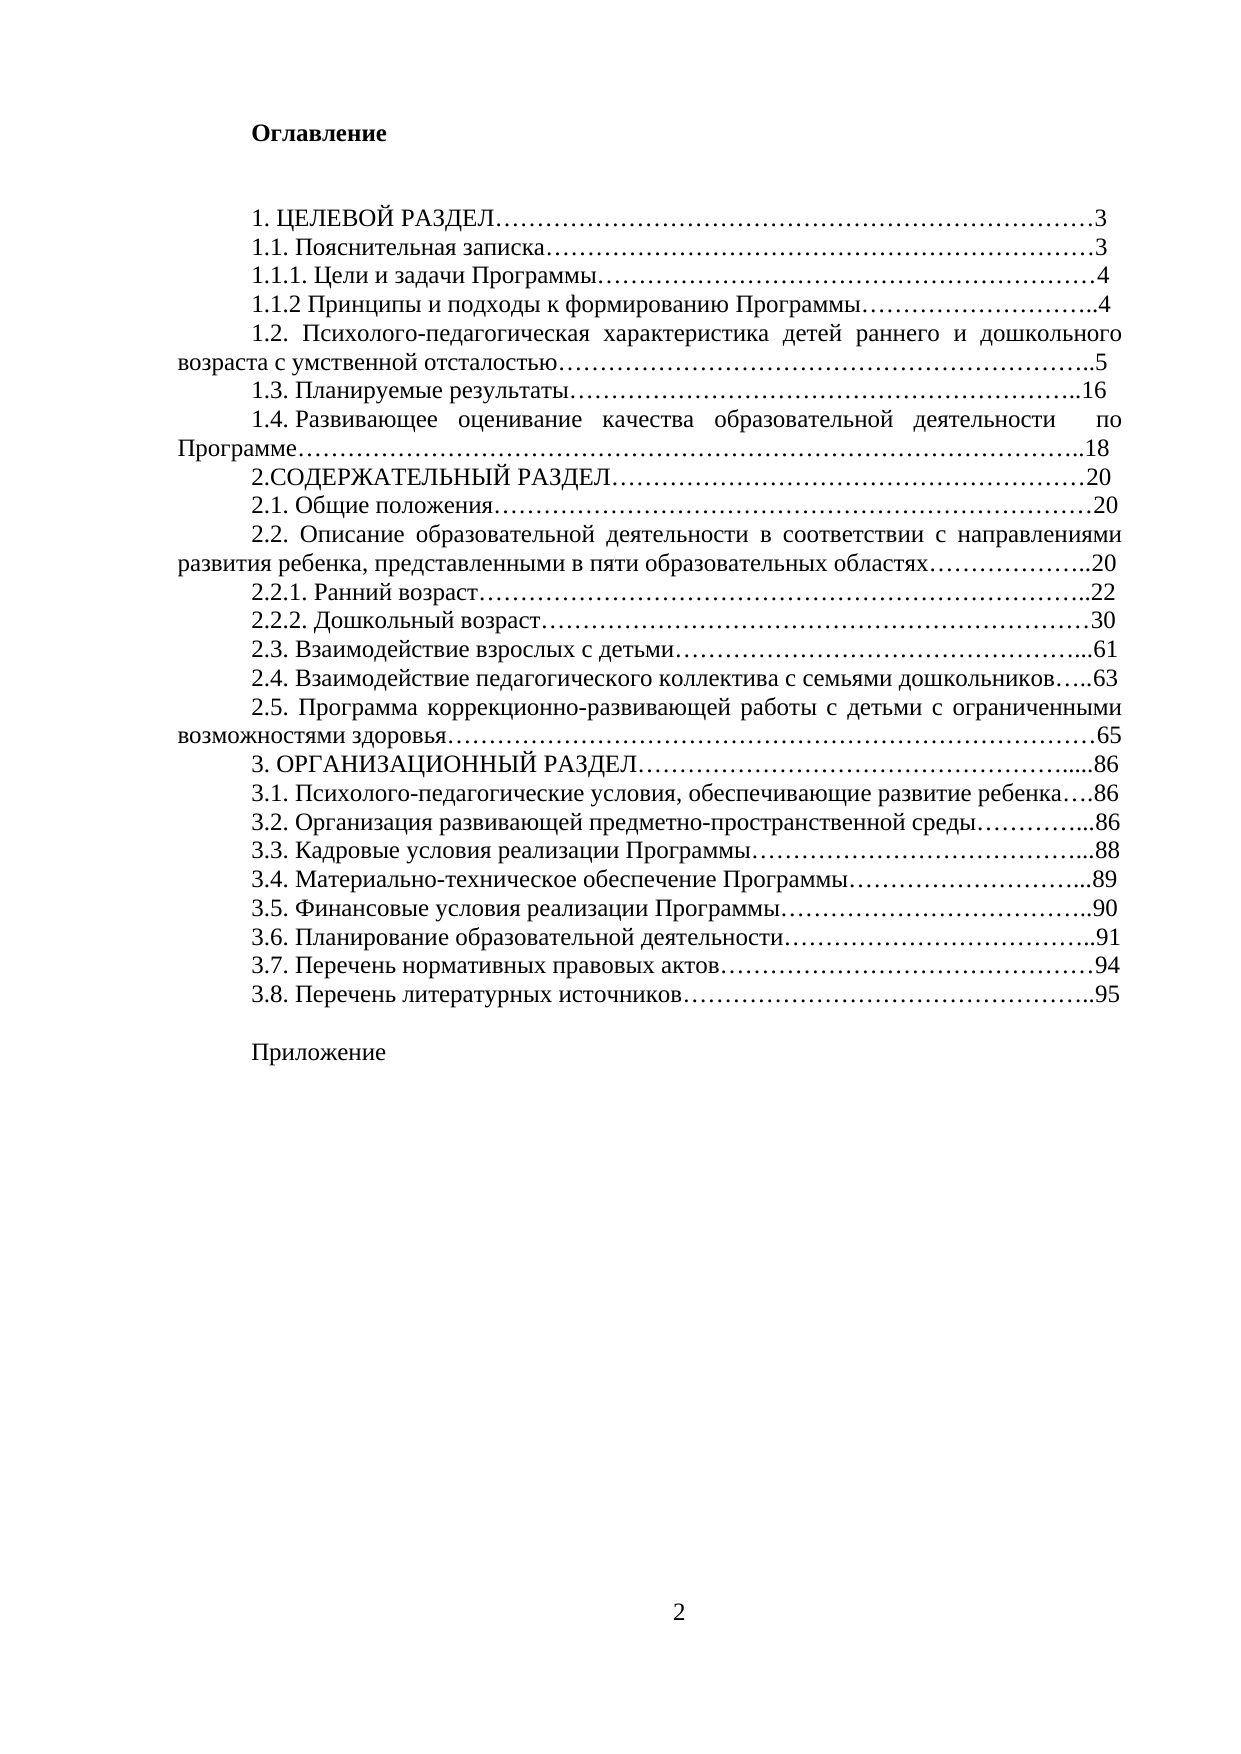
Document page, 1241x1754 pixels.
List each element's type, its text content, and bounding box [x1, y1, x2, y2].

subtitle Приложение [177, 1037, 1181, 1065]
